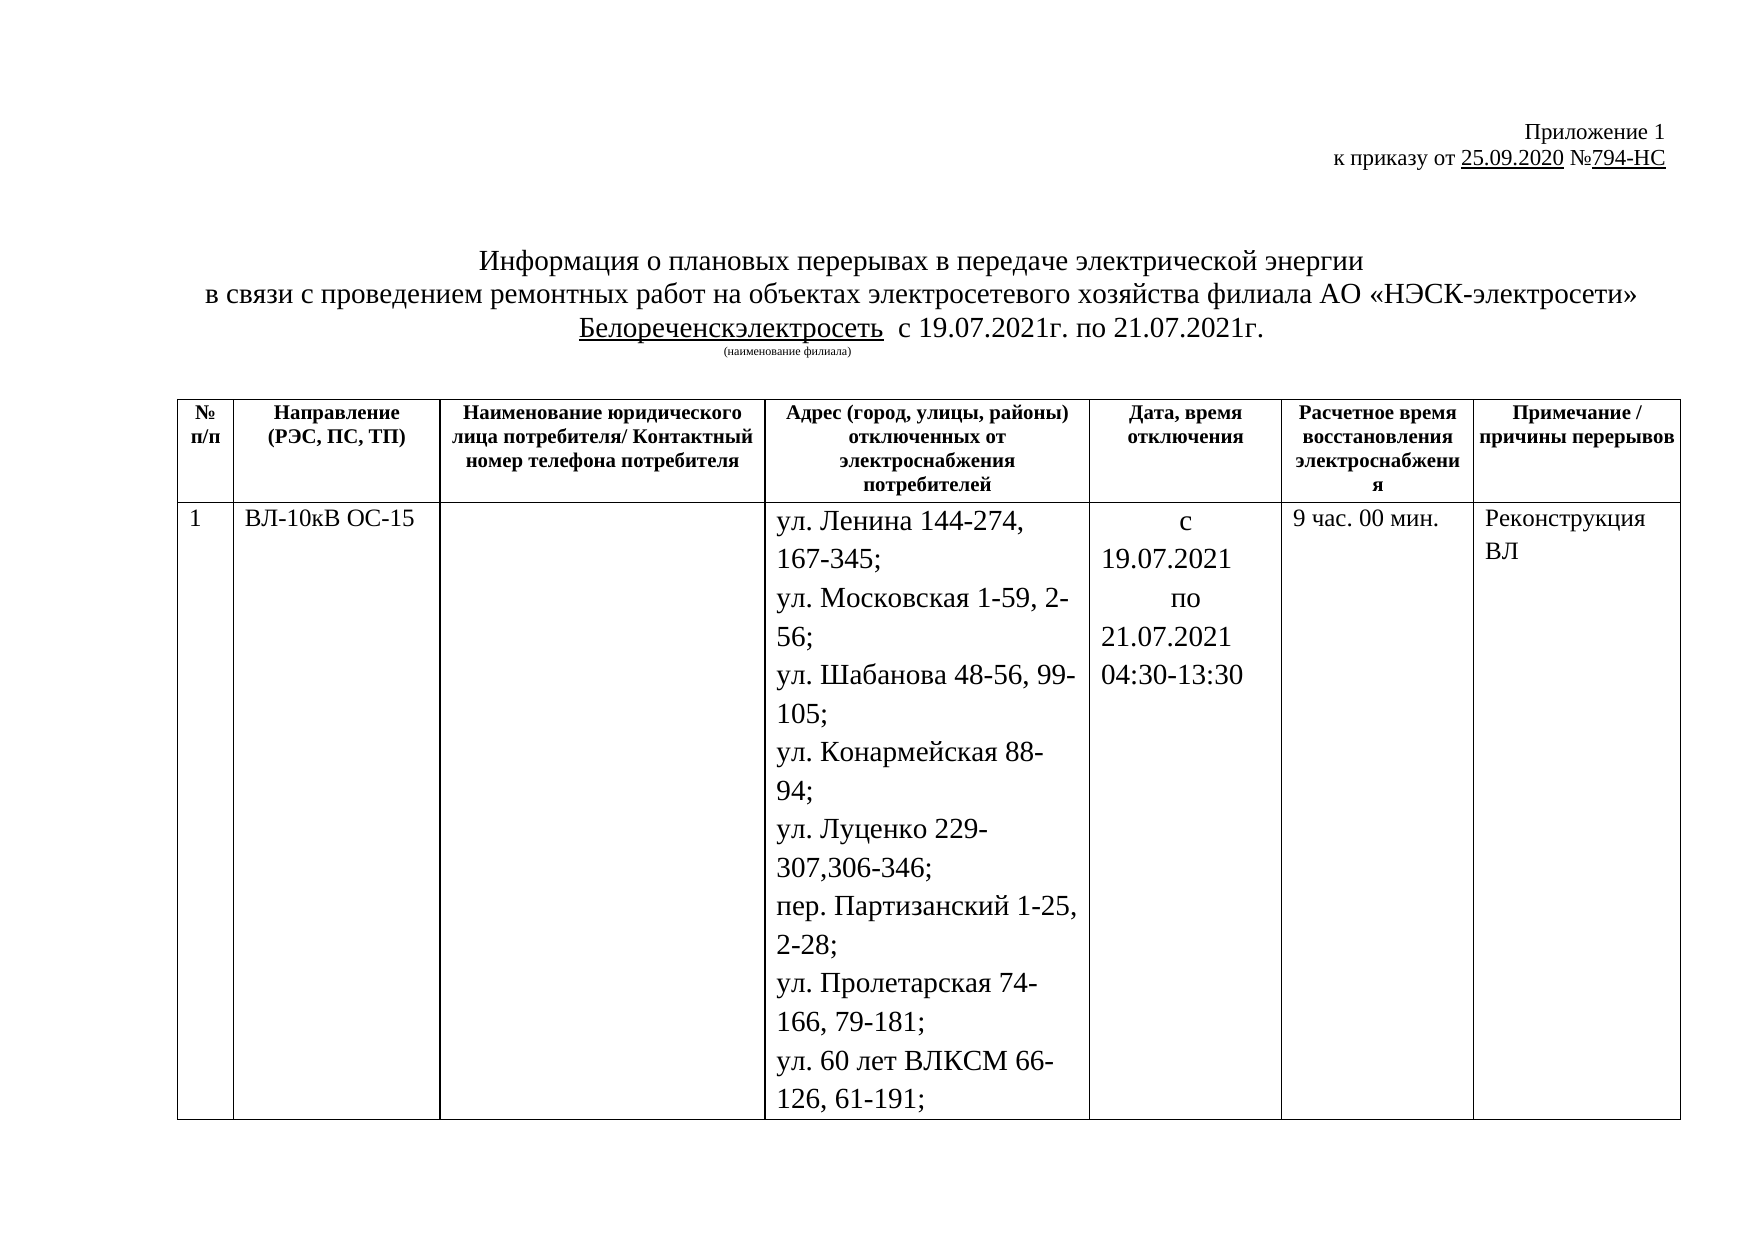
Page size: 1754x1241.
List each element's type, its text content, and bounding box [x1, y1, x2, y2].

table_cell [766, 503, 1089, 1118]
text в связи с проведением ремонтных работ на объектах электросетевого хозяйства филиала АО «НЭСК-электросети» Белореченскэлектросеть с 19.07.2021г. по 21.07.2021г. [177, 277, 1665, 344]
table_header Примечание / причины перерывов [1474, 400, 1680, 502]
table_cell Реконструкция ВЛ [1474, 503, 1680, 1118]
table_header Расчетное время восстановления электроснабжения [1282, 400, 1473, 502]
table_cell 1 [178, 503, 233, 1118]
table_header Дата, время отключения [1090, 400, 1281, 502]
table_header Адрес (город, улицы, районы) отключенных от электроснабжения потребителей [766, 400, 1089, 502]
text (наименование филиала) [723, 344, 1665, 368]
text к приказу от 25.09.2020 №794-НС [177, 144, 1665, 171]
table_cell [441, 503, 764, 1118]
table_header Направление (РЭС, ПС, ТП) [234, 400, 439, 502]
table_header Наименование юридического лица потребителя/ Контактный номер телефона потребителя [441, 400, 764, 502]
table_header № п/п [178, 400, 233, 502]
table_cell 9 час. 00 мин. [1282, 503, 1473, 1118]
table_cell ВЛ-10кВ ОС-15 [234, 503, 439, 1118]
text Приложение 1 [177, 118, 1665, 144]
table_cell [1090, 503, 1281, 1118]
text Информация о плановых перерывах в передаче электрической энергии [177, 243, 1665, 277]
